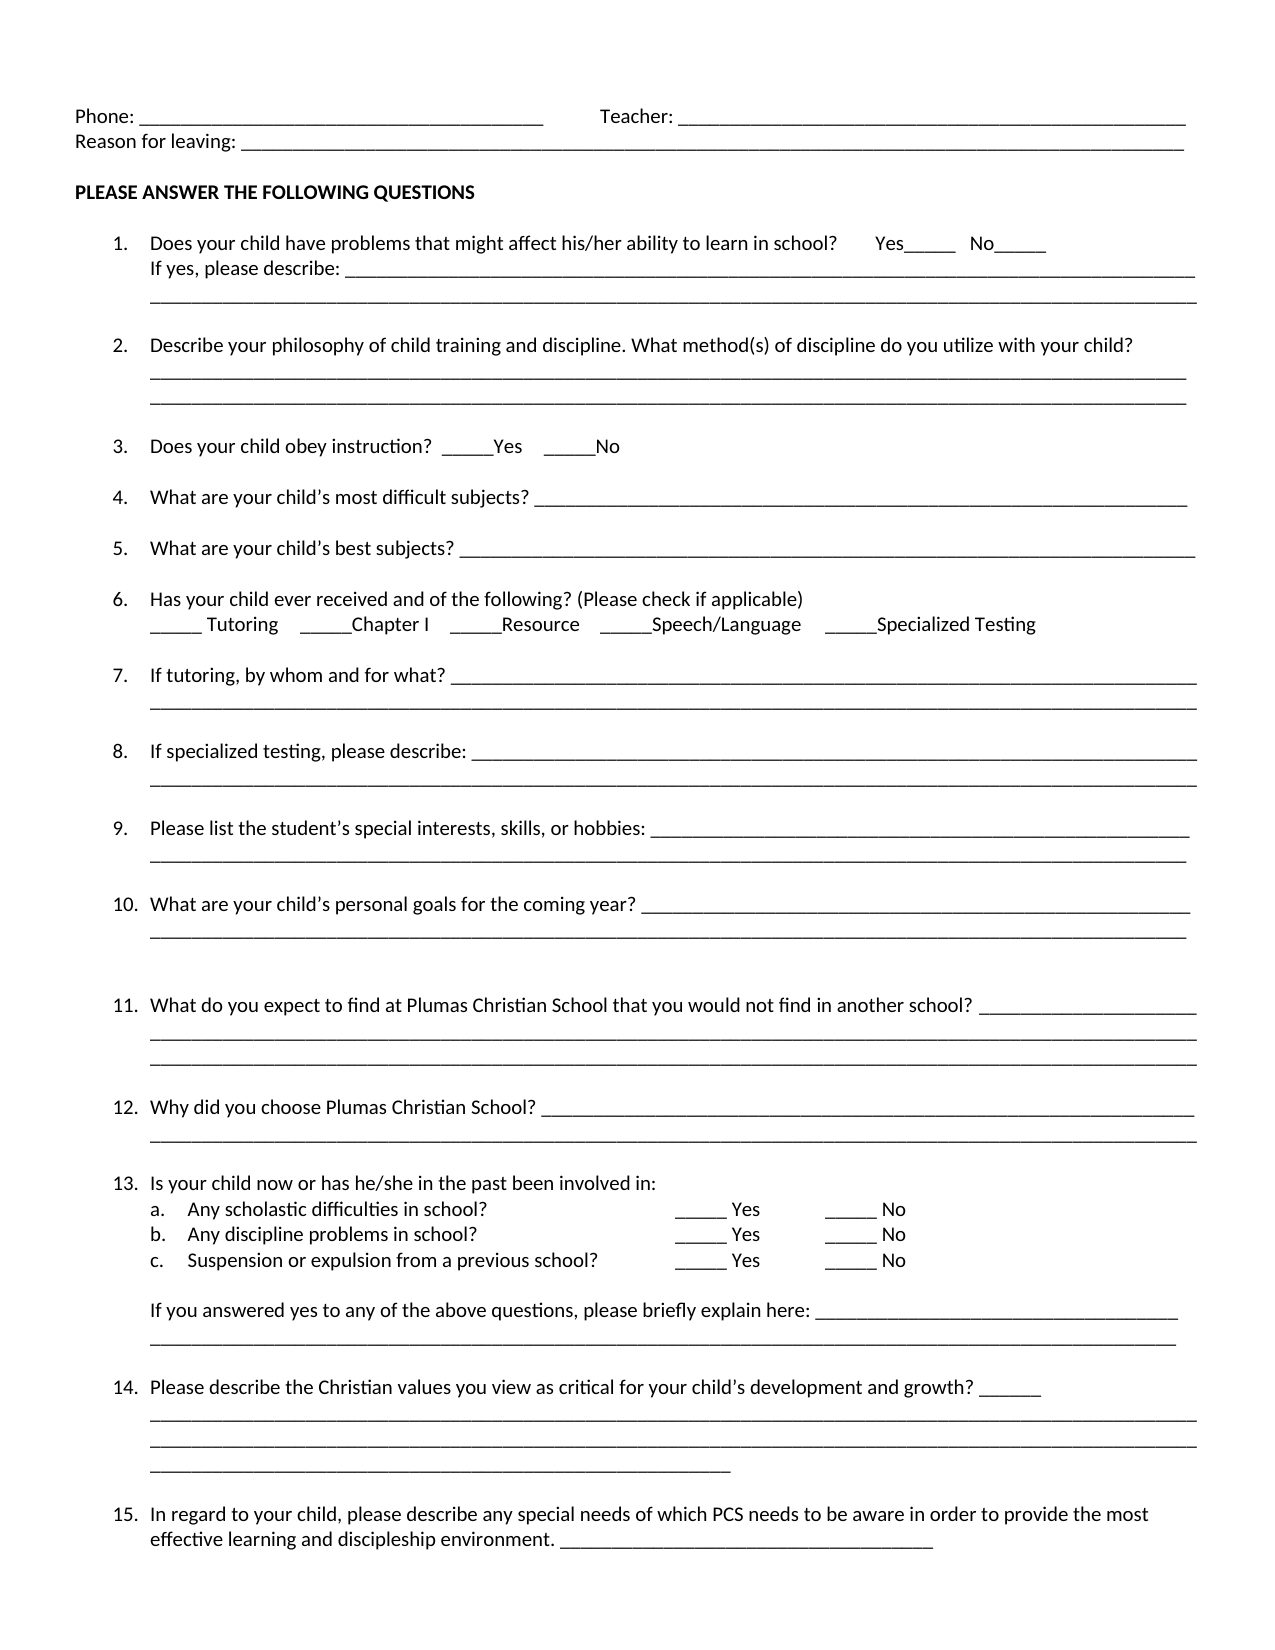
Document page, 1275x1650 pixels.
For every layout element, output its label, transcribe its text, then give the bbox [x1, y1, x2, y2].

list Is your child now or has he/she in the past been involved in: [112, 1171, 1200, 1196]
list _____________________________________________________________________________________________________ [150, 1120, 1200, 1145]
list ____________________________________________________________________________________________________ [150, 916, 1200, 942]
list _____________________________________________________________________________________________________ [150, 688, 1200, 713]
list If yes, please describe: __________________________________________________________________________________ [150, 256, 1200, 281]
list What do you expect to find at Plumas Christian School that you would not find in another school? _____________________ [112, 993, 1200, 1018]
text _____ Tutoring _____Chapter I _____Resource _____Speech/Language _____Specialized Testing [150, 611, 1200, 637]
text Phone: _______________________________________ Teacher: _________________________________________________ [75, 103, 1200, 128]
list _____________________________________________________________________________________________________ [150, 281, 1200, 306]
list If specialized testing, please describe: ______________________________________________________________________ [112, 738, 1200, 764]
text If you answered yes to any of the above questions, please briefly explain here: ___________________________________ [150, 1298, 1200, 1323]
list Has your child ever received and of the following? (Please check if applicable) [112, 586, 1200, 611]
list Any discipline problems in school? _____ Yes _____ No [150, 1221, 1200, 1247]
list Please list the student’s special interests, skills, or hobbies: ____________________________________________________ [112, 815, 1200, 840]
text Reason for leaving: ___________________________________________________________________________________________ [75, 128, 1200, 154]
list _____________________________________________________________________________________________________ [150, 764, 1200, 789]
list Describe your philosophy of child training and discipline. What method(s) of discipline do you utilize with your child? ____________________________________________________________________________________________________ [112, 332, 1200, 383]
list __________________________________________________________________________________________________________________________________________________________________________________________________________ [150, 1018, 1200, 1069]
list Suspension or expulsion from a previous school? _____ Yes _____ No [150, 1247, 1200, 1272]
text PLEASE ANSWER THE FOLLOWING QUESTIONS [75, 179, 1200, 205]
list What are your child’s personal goals for the coming year? _____________________________________________________ [112, 891, 1200, 916]
list Any scholastic difficulties in school? _____ Yes _____ No [150, 1196, 1200, 1221]
text ___________________________________________________________________________________________________ [150, 1323, 1200, 1348]
list __________________________________________________________________________________________________________________________________________________________________________________________________________________________________________________________________ [150, 1399, 1200, 1476]
list Does your child obey instruction? _____Yes _____No [112, 433, 1200, 459]
list What are your child’s most difficult subjects? _______________________________________________________________ [112, 484, 1200, 510]
list What are your child’s best subjects? _______________________________________________________________________ [112, 535, 1200, 561]
list If tutoring, by whom and for what? ________________________________________________________________________ [112, 662, 1200, 688]
list Does your child have problems that might affect his/her ability to learn in school? Yes_____ No_____ [112, 230, 1200, 256]
list ____________________________________________________________________________________________________ [150, 840, 1200, 866]
list ____________________________________________________________________________________________________ [150, 383, 1200, 408]
list Please describe the Christian values you view as critical for your child’s development and growth? ______ [112, 1374, 1200, 1399]
list In regard to your child, please describe any special needs of which PCS needs to be aware in order to provide the most effective learning and discipleship environment. ____________________________________ [112, 1501, 1200, 1552]
list Why did you choose Plumas Christian School? _______________________________________________________________ [112, 1094, 1200, 1120]
